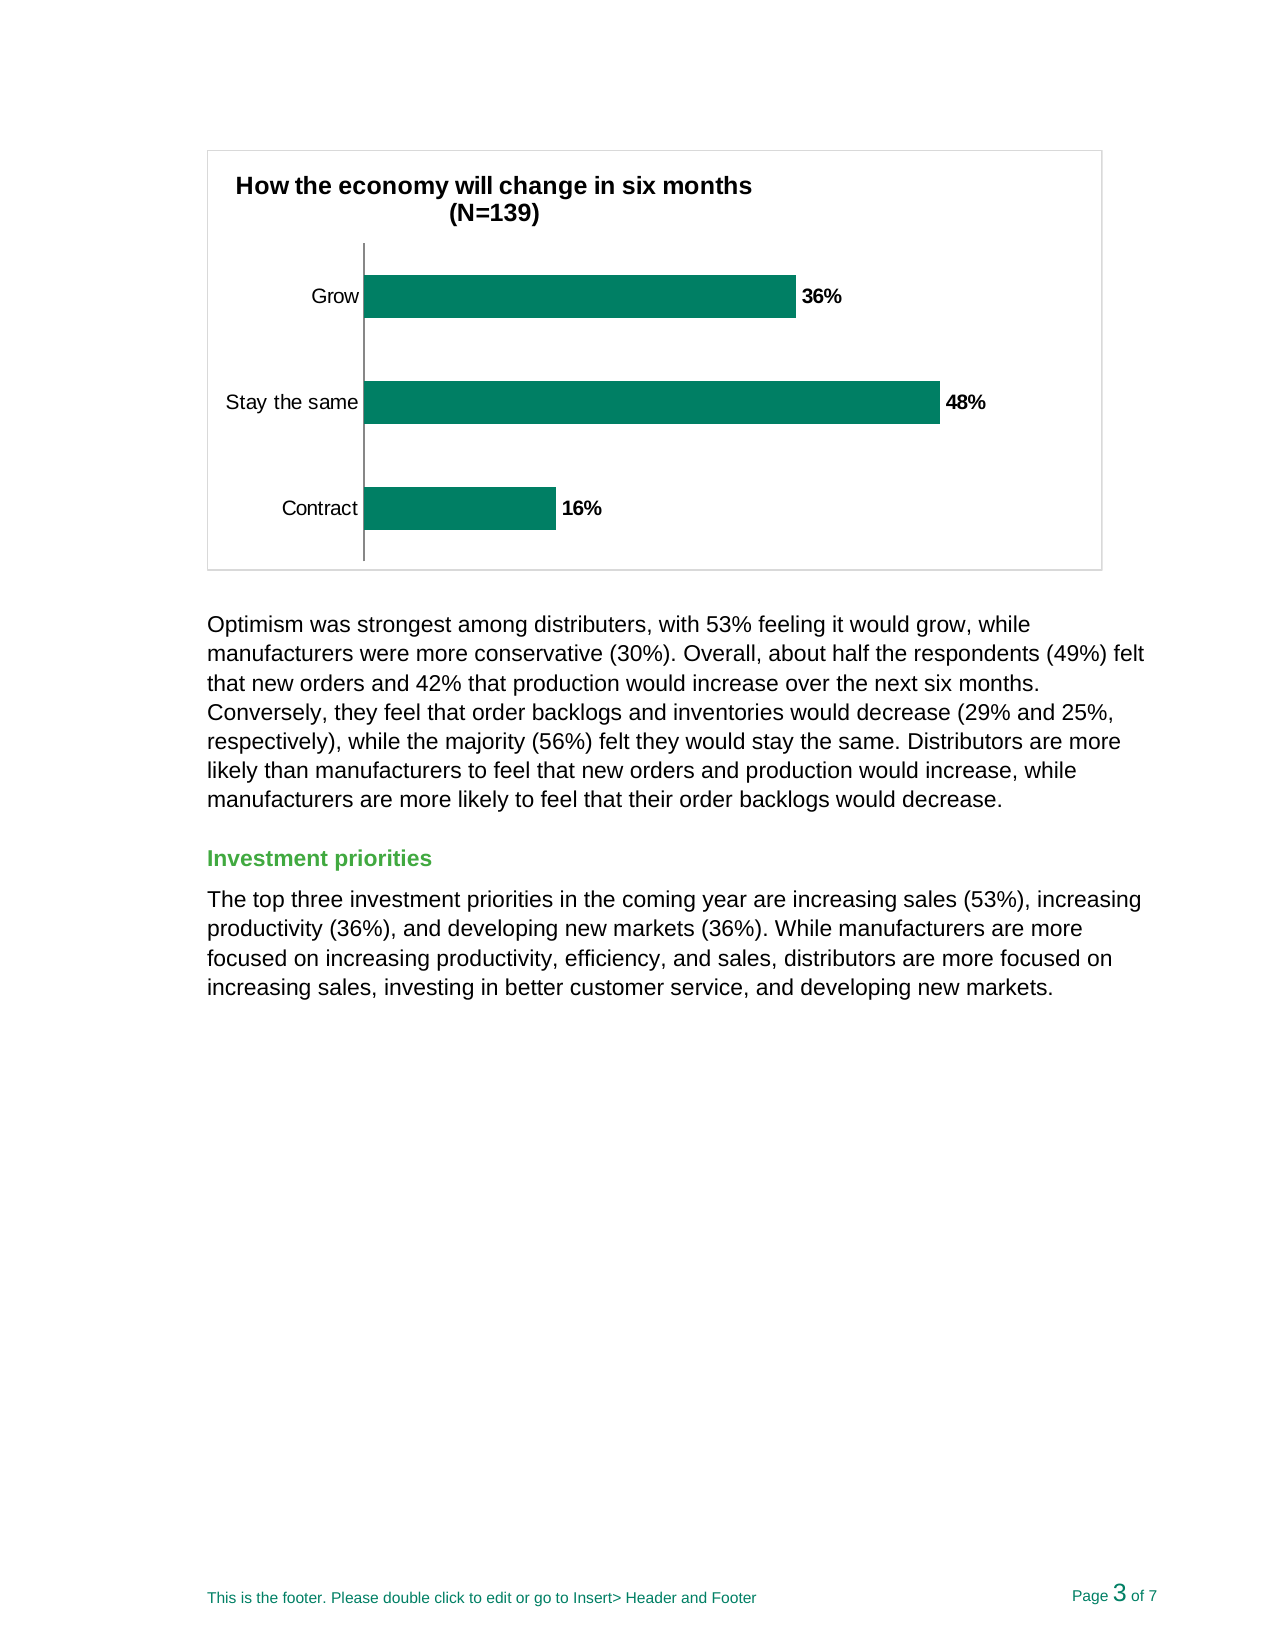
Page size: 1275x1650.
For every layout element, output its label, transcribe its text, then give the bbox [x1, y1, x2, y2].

subtitle Investment priorities [207, 842, 1157, 871]
text The top three investment priorities in the coming year are increasing sales (53%), increasing productivity (36%), and developing new markets (36%). While manufacturers are more focused on increasing productivity, efficiency, and sales, distributors are more focused on increasing sales, investing in better customer service, and developing new markets. [207, 883, 1157, 1000]
text Optimism was strongest among distributers, with 53% feeling it would grow, while manufacturers were more conservative (30%). Overall, about half the respondents (49%) felt that new orders and 42% that production would increase over the next six months. Conversely, they feel that order backlogs and inventories would decrease (29% and 25%, respectively), while the majority (56%) felt they would stay the same. Distributors are more likely than manufacturers to feel that new orders and production would increase, while manufacturers are more likely to feel that their order backlogs would decrease. [207, 608, 1157, 812]
